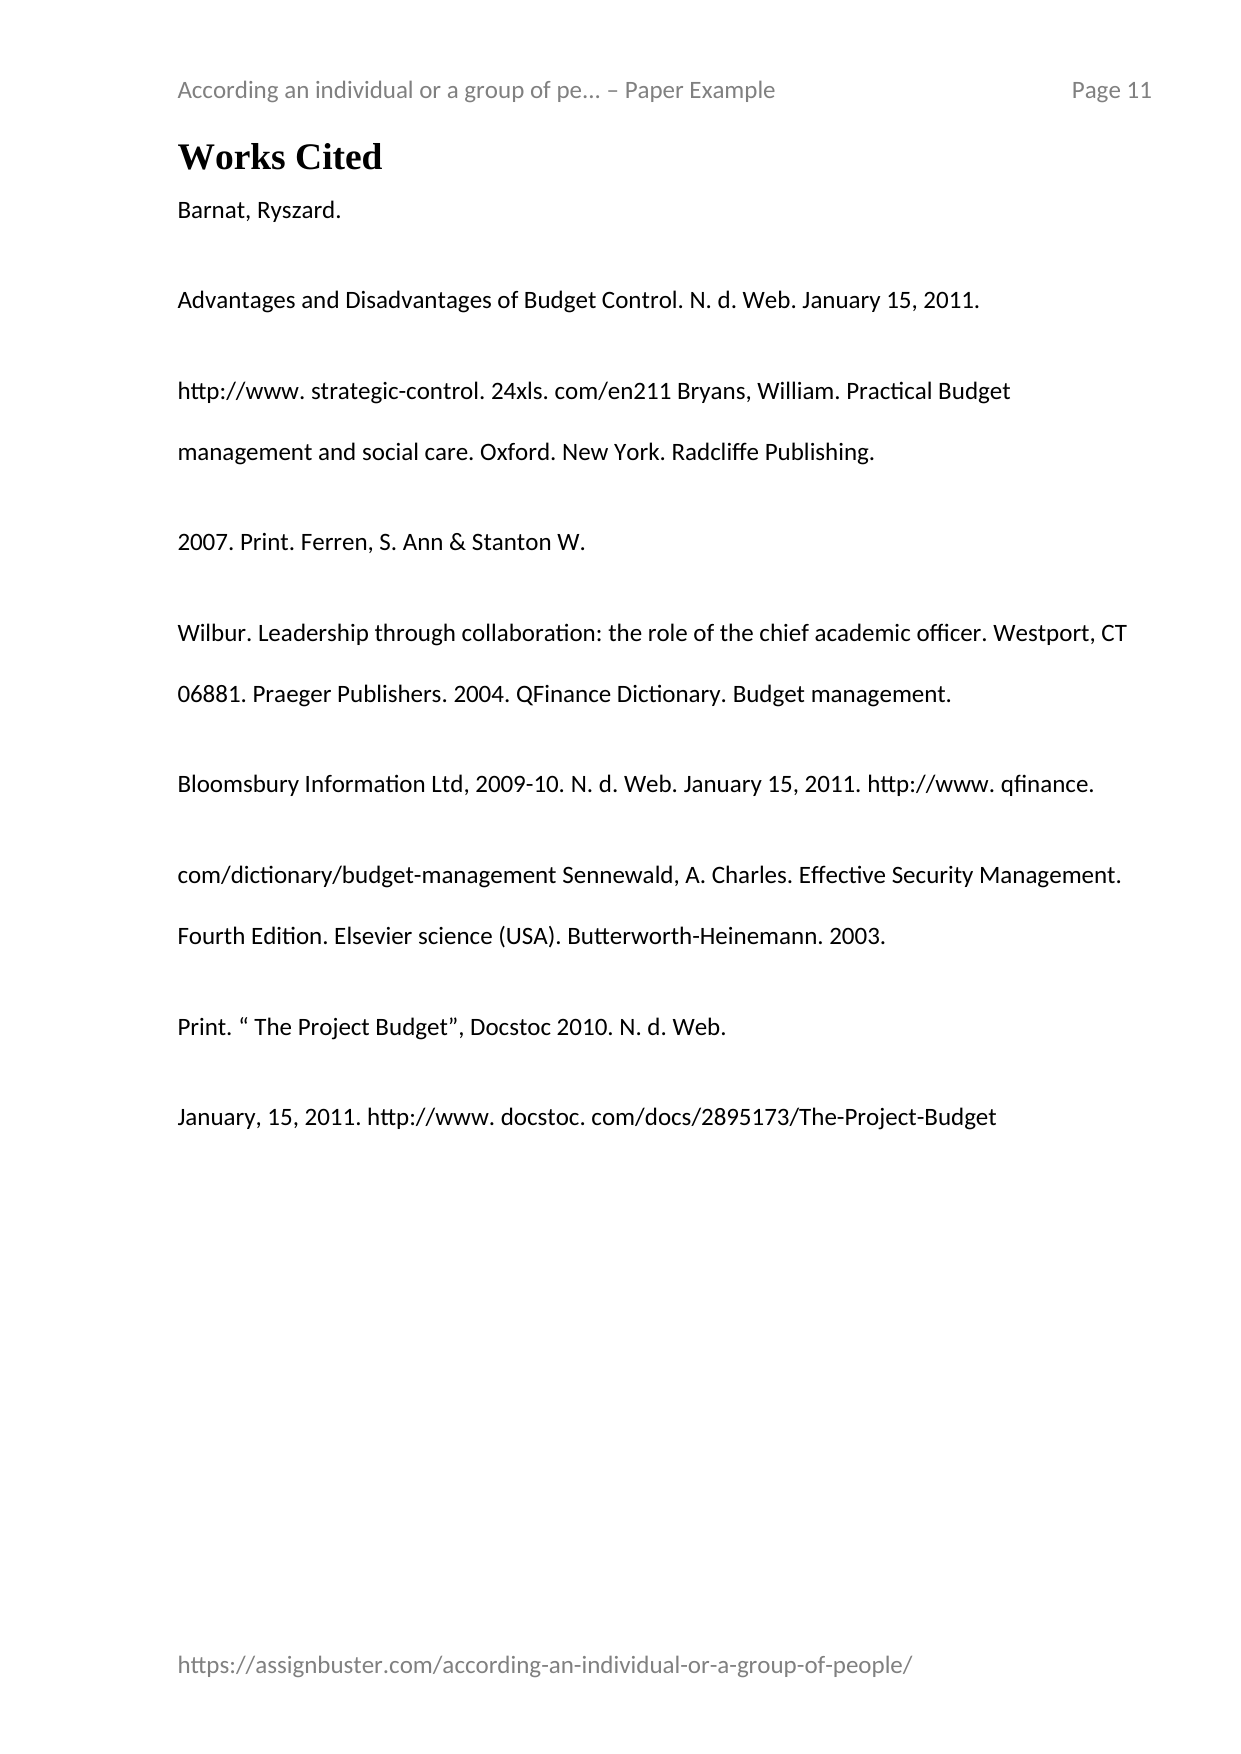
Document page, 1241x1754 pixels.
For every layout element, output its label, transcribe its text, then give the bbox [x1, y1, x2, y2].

text Print. “ The Project Budget”, Docstoc 2010. N. d. Web. [177, 1011, 1152, 1041]
text http://www. strategic-control. 24xls. com/en211 Bryans, William. Practical Budget management and social care. Oxford. New York. Radcliffe Publishing. [177, 375, 1152, 466]
text Wilbur. Leadership through collaboration: the role of the chief academic officer. Westport, CT 06881. Praeger Publishers. 2004. QFinance Dictionary. Budget management. [177, 617, 1152, 708]
text Barnat, Ryszard. [177, 194, 1152, 224]
text Bloomsbury Information Ltd, 2009-10. N. d. Web. January 15, 2011. http://www. qfinance. [177, 768, 1152, 799]
text com/dictionary/budget-management Sennewald, A. Charles. Effective Security Management. Fourth Edition. Elsevier science (USA). Butterworth-Heinemann. 2003. [177, 859, 1152, 951]
subtitle Works Cited [177, 135, 1152, 178]
text Advantages and Disadvantages of Budget Control. N. d. Web. January 15, 2011. [177, 284, 1152, 315]
text 2007. Print. Ferren, S. Ann & Stanton W. [177, 526, 1152, 557]
text January, 15, 2011. http://www. docstoc. com/docs/2895173/The-Project-Budget [177, 1101, 1152, 1132]
